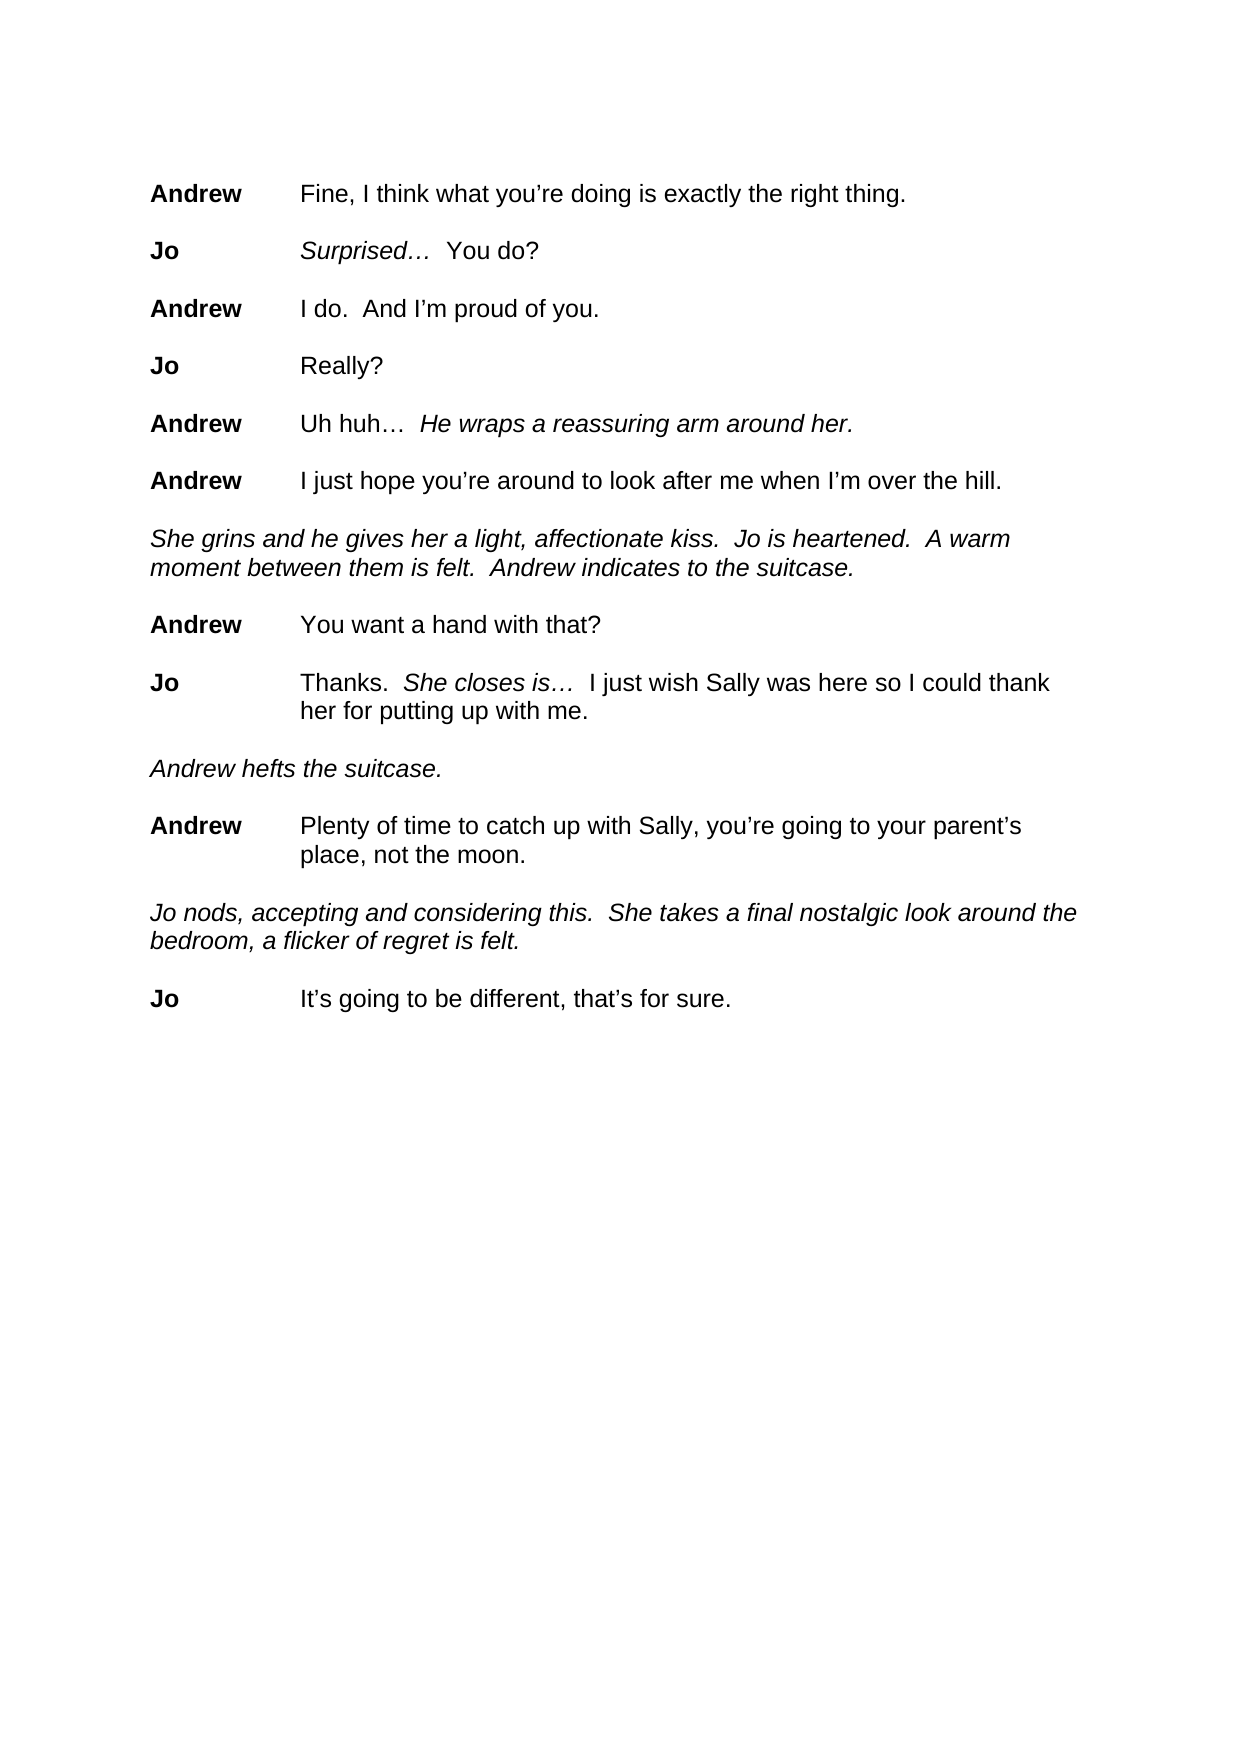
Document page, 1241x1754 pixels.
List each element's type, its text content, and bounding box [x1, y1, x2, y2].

text Jo It’s going to be different, that’s for sure. [150, 984, 1090, 1012]
text bedroom, a flicker of regret is felt. [150, 926, 1090, 955]
text Andrew Plenty of time to catch up with Sally, you’re going to your parent’s place, not the moon. [150, 811, 1090, 869]
text Andrew I do. And I’m proud of you. [150, 294, 1090, 322]
text She grins and he gives her a light, affectionate kiss. Jo is heartened. A warm [150, 524, 1090, 552]
text Andrew hefts the suitcase. [150, 754, 1090, 782]
text Andrew Fine, I think what you’re doing is exactly the right thing. [150, 179, 1090, 207]
text Andrew You want a hand with that? [150, 610, 1090, 639]
text Andrew I just hope you’re around to look after me when I’m over the hill. [150, 466, 1090, 495]
text Jo Thanks. She closes is… I just wish Sally was here so I could thank her for putting up with me. [150, 667, 1090, 725]
text moment between them is felt. Andrew indicates to the suitcase. [150, 552, 1090, 581]
text Andrew Uh huh… He wraps a reassuring arm around her. [150, 409, 1090, 437]
text Jo nods, accepting and considering this. She takes a final nostalgic look around the [150, 897, 1090, 926]
text Jo Really? [150, 351, 1090, 380]
text Jo Surprised… You do? [150, 236, 1090, 265]
